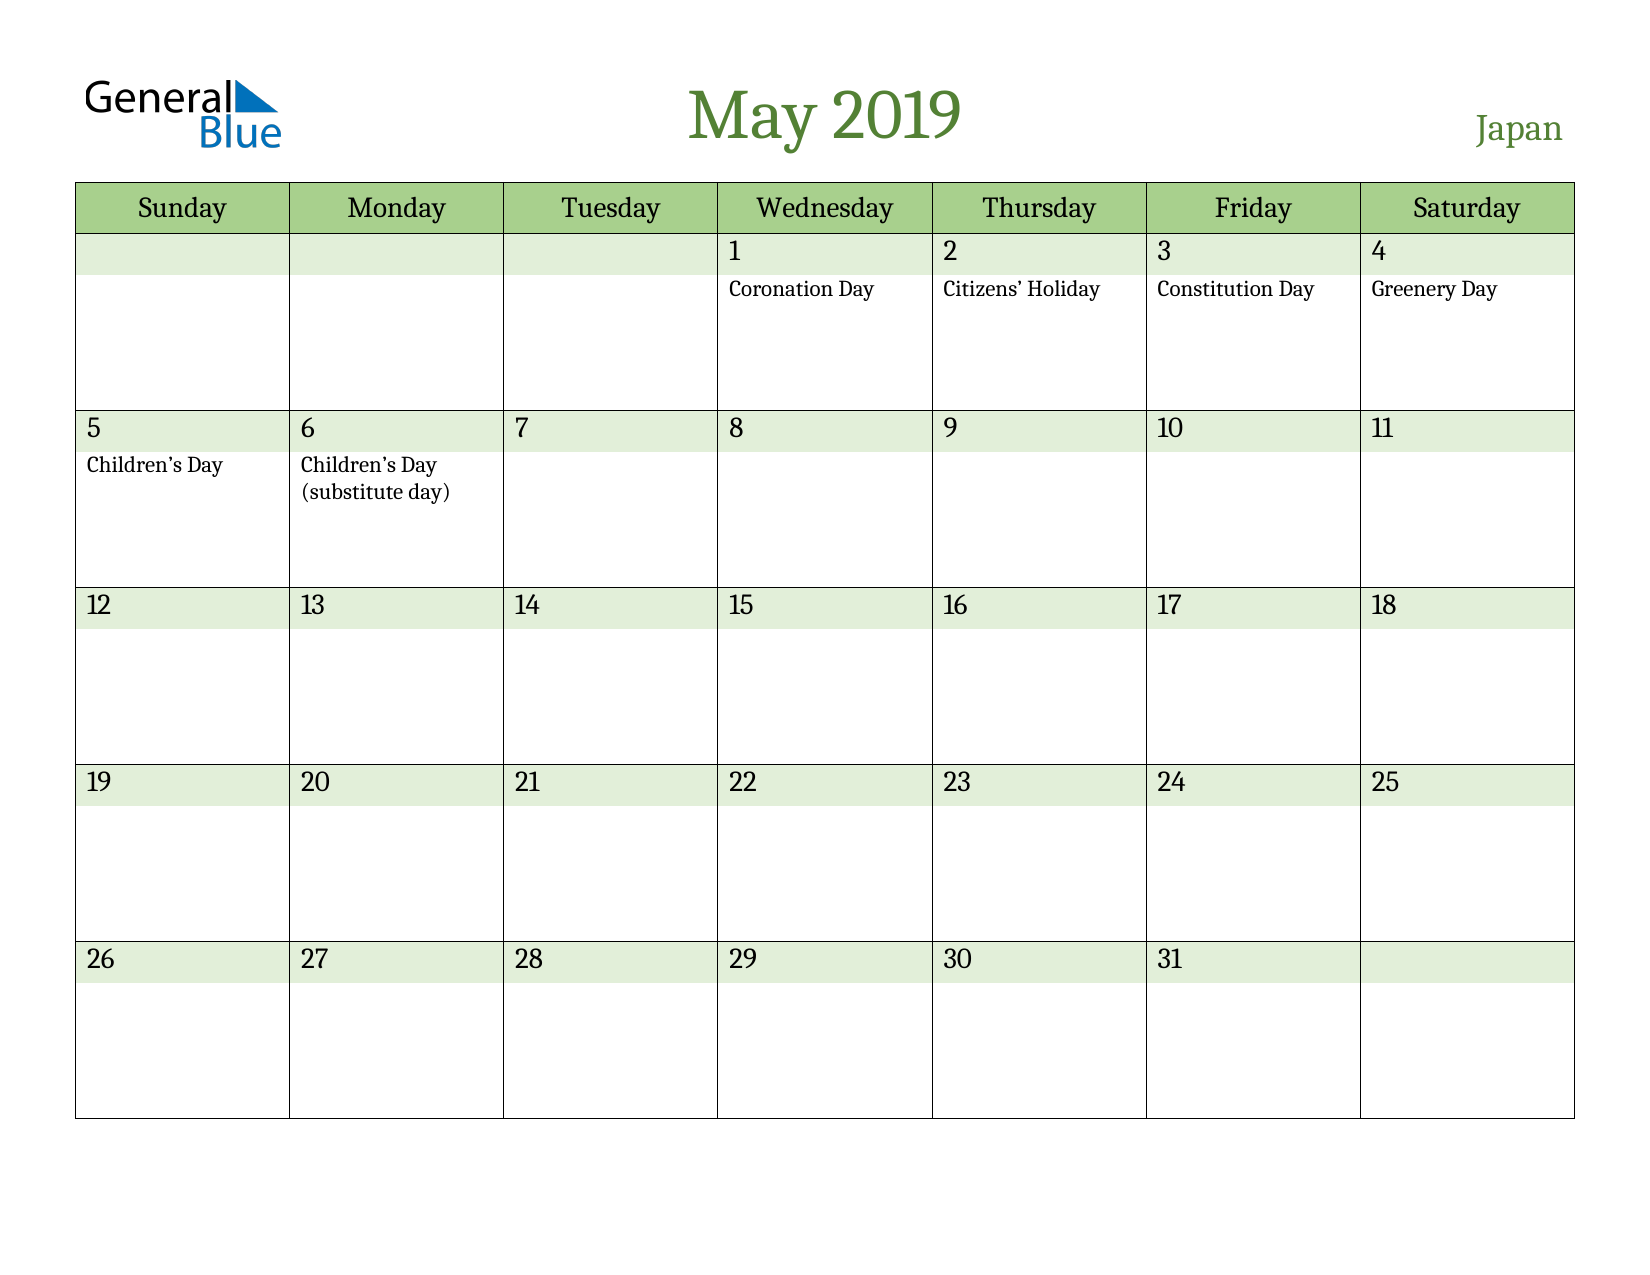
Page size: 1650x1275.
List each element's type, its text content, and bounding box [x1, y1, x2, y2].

table_cell [718, 629, 932, 764]
table_cell [1361, 452, 1574, 587]
table_cell [76, 983, 289, 1118]
picture [86, 80, 281, 148]
table_cell [290, 806, 503, 941]
table_header May 2019 [504, 75, 1146, 182]
table_cell Thursday [933, 183, 1146, 233]
table_cell [76, 234, 289, 275]
table_cell [1147, 452, 1360, 587]
table_cell 6 [290, 411, 503, 452]
table_cell 16 [933, 588, 1146, 629]
table_cell [718, 806, 932, 941]
table_cell 23 [933, 765, 1146, 806]
table_cell 10 [1147, 411, 1360, 452]
table_header Japan [1146, 75, 1574, 182]
table_cell [76, 275, 289, 410]
table_cell 8 [718, 411, 932, 452]
table_cell Friday [1147, 183, 1360, 233]
table_cell 1 [718, 234, 932, 275]
table_cell [718, 983, 932, 1118]
table_cell Tuesday [504, 183, 717, 233]
table_cell [504, 234, 717, 275]
table_cell [504, 983, 717, 1118]
table_cell [504, 806, 717, 941]
table_cell 20 [290, 765, 503, 806]
table_cell Children’s Day (substitute day) [290, 452, 503, 587]
table_cell 28 [504, 942, 717, 983]
table_cell Children’s Day [76, 452, 289, 587]
table_cell [1147, 806, 1360, 941]
table_cell [1147, 983, 1360, 1118]
table_cell 5 [76, 411, 289, 452]
table_cell [1361, 629, 1574, 764]
table_cell [76, 629, 289, 764]
table_cell [1361, 806, 1574, 941]
table_cell [933, 806, 1146, 941]
table_cell Coronation Day [718, 275, 932, 410]
table_cell 29 [718, 942, 932, 983]
table_cell [290, 234, 503, 275]
table_cell 26 [76, 942, 289, 983]
table_cell 17 [1147, 588, 1360, 629]
table_cell Citizens’ Holiday [933, 275, 1146, 410]
table_cell 21 [504, 765, 717, 806]
table_cell [933, 452, 1146, 587]
table_cell 4 [1361, 234, 1574, 275]
table_cell [1361, 942, 1574, 983]
table_cell 13 [290, 588, 503, 629]
table_cell Saturday [1361, 183, 1574, 233]
table_cell [290, 983, 503, 1118]
table_cell 11 [1361, 411, 1574, 452]
table_cell 30 [933, 942, 1146, 983]
table_cell [933, 983, 1146, 1118]
table_cell [504, 275, 717, 410]
table_cell 9 [933, 411, 1146, 452]
table_cell [290, 275, 503, 410]
table_cell Wednesday [718, 183, 932, 233]
table_cell [1147, 629, 1360, 764]
table_cell 19 [76, 765, 289, 806]
table_cell [290, 629, 503, 764]
table_cell Constitution Day [1147, 275, 1360, 410]
table_cell 15 [718, 588, 932, 629]
table_cell [504, 629, 717, 764]
table_cell [718, 452, 932, 587]
table_cell [504, 452, 717, 587]
table_cell 7 [504, 411, 717, 452]
table_cell 14 [504, 588, 717, 629]
table_cell Greenery Day [1361, 275, 1574, 410]
table_cell 24 [1147, 765, 1360, 806]
table_cell 12 [76, 588, 289, 629]
table_cell [1361, 983, 1574, 1118]
table_cell [933, 629, 1146, 764]
table_cell Sunday [76, 183, 289, 233]
table_cell 27 [290, 942, 503, 983]
table_cell 18 [1361, 588, 1574, 629]
table_cell 22 [718, 765, 932, 806]
table_cell Monday [290, 183, 503, 233]
table_cell [76, 806, 289, 941]
table_cell 3 [1147, 234, 1360, 275]
table_cell 2 [933, 234, 1146, 275]
table_cell 31 [1147, 942, 1360, 983]
table_cell 25 [1361, 765, 1574, 806]
table_header [76, 75, 503, 182]
